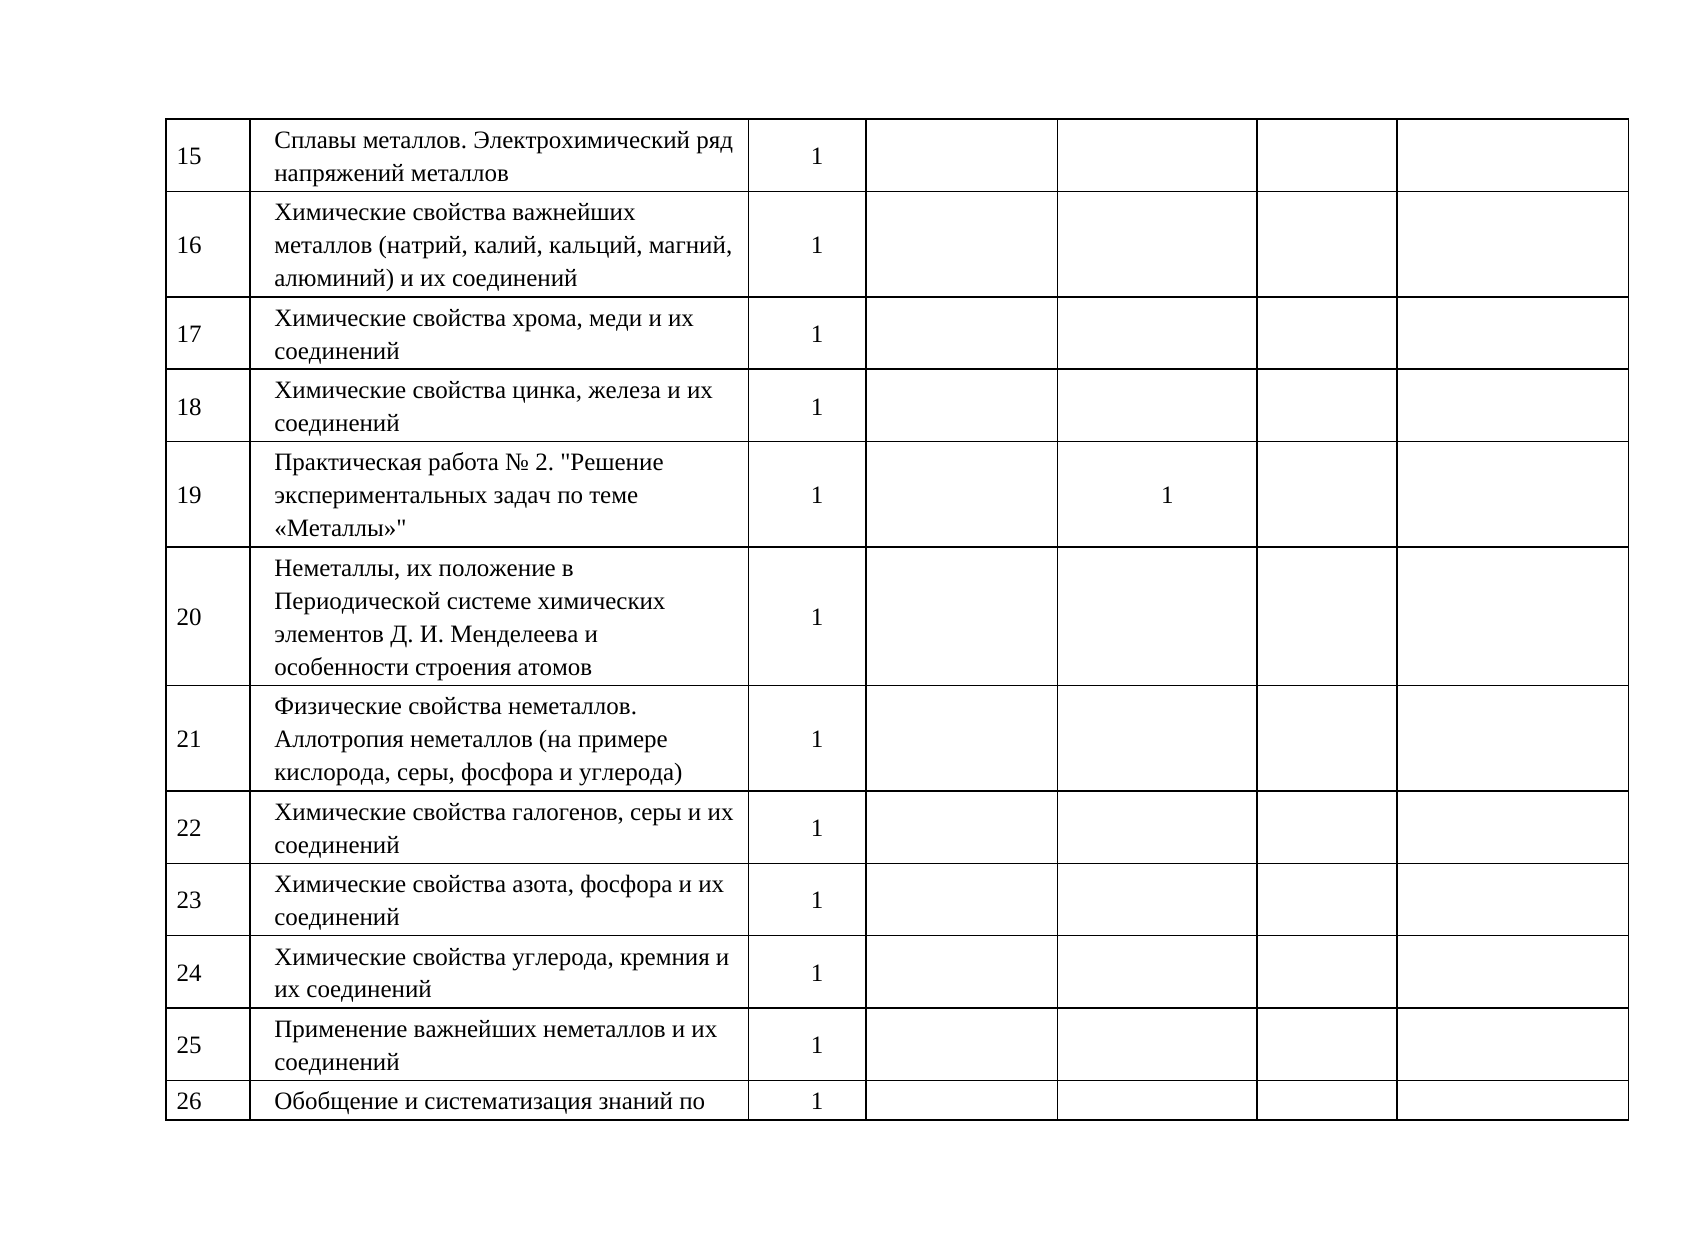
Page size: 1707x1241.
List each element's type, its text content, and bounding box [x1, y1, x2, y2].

table_cell [1258, 1009, 1396, 1079]
table_cell [1398, 936, 1628, 1007]
table_cell [1398, 686, 1628, 790]
table_cell Практическая работа № 2. "Решение экспериментальных задач по теме «Металлы»" [251, 442, 748, 546]
table_cell 1 [749, 370, 865, 441]
table_cell 1 [749, 936, 865, 1007]
table_cell 1 [749, 442, 865, 546]
table_cell Химические свойства хрома, меди и их соединений [251, 298, 748, 368]
table_cell [1058, 686, 1256, 790]
table_cell 1 [1058, 442, 1256, 546]
table_cell 20 [167, 548, 249, 684]
table_cell 1 [749, 864, 865, 935]
table_cell [1398, 864, 1628, 935]
table_cell [1258, 1081, 1396, 1119]
table_cell Химические свойства галогенов, серы и их соединений [251, 792, 748, 862]
table_cell 1 [749, 192, 865, 296]
table_cell 15 [167, 120, 249, 191]
table_cell Химические свойства азота, фосфора и их соединений [251, 864, 748, 935]
table_cell 24 [167, 936, 249, 1007]
table_cell 18 [167, 370, 249, 441]
table_cell [867, 792, 1057, 862]
table_cell [1398, 120, 1628, 191]
table_cell [1258, 686, 1396, 790]
table_cell 1 [749, 1081, 865, 1119]
table_cell [1258, 442, 1396, 546]
table_cell [1258, 192, 1396, 296]
table_cell Физические свойства неметаллов. Аллотропия неметаллов (на примере кислорода, серы, фосфора и углерода) [251, 686, 748, 790]
table_cell [867, 864, 1057, 935]
table_cell 26 [167, 1081, 249, 1119]
table_cell 1 [749, 548, 865, 684]
table_cell Химические свойства углерода, кремния и их соединений [251, 936, 748, 1007]
table_cell [1398, 792, 1628, 862]
table_cell Химические свойства важнейших металлов (натрий, калий, кальций, магний, алюминий) и их соединений [251, 192, 748, 296]
table_cell [867, 442, 1057, 546]
table_cell [1398, 1081, 1628, 1119]
table_cell 22 [167, 792, 249, 862]
table_cell 1 [749, 298, 865, 368]
table_cell [867, 370, 1057, 441]
table_cell [1258, 370, 1396, 441]
table_cell 17 [167, 298, 249, 368]
table_cell [1058, 120, 1256, 191]
table_cell Химические свойства цинка, железа и их соединений [251, 370, 748, 441]
table_cell [1398, 548, 1628, 684]
table_cell [867, 936, 1057, 1007]
table_cell [867, 120, 1057, 191]
table_cell 1 [749, 686, 865, 790]
table_cell [1258, 864, 1396, 935]
table_cell [1058, 298, 1256, 368]
table_cell 1 [749, 792, 865, 862]
table_cell [1258, 120, 1396, 191]
table_cell Неметаллы, их положение в Периодической системе химических элементов Д. И. Менделеева и особенности строения атомов [251, 548, 748, 684]
table_cell [1058, 792, 1256, 862]
table_cell [1058, 370, 1256, 441]
table_cell [867, 298, 1057, 368]
table_cell [867, 686, 1057, 790]
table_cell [251, 1081, 748, 1119]
table_cell [1058, 1009, 1256, 1079]
table_cell [867, 1009, 1057, 1079]
table_cell [1058, 192, 1256, 296]
table_cell [1398, 192, 1628, 296]
table_cell [1058, 864, 1256, 935]
table_cell [867, 1081, 1057, 1119]
table_cell [1258, 298, 1396, 368]
table_cell [1258, 792, 1396, 862]
table_cell [1058, 548, 1256, 684]
table_cell 19 [167, 442, 249, 546]
table_cell [867, 192, 1057, 296]
table_cell [1058, 936, 1256, 1007]
table_cell 25 [167, 1009, 249, 1079]
table_cell [1058, 1081, 1256, 1119]
table_cell 1 [749, 1009, 865, 1079]
table_cell [1398, 370, 1628, 441]
table_cell 23 [167, 864, 249, 935]
table_cell [1258, 936, 1396, 1007]
table_cell 16 [167, 192, 249, 296]
table_cell [867, 548, 1057, 684]
table_cell Сплавы металлов. Электрохимический ряд напряжений металлов [251, 120, 748, 191]
table_cell [1398, 1009, 1628, 1079]
table_cell 1 [749, 120, 865, 191]
table_cell [1258, 548, 1396, 684]
table_cell [1398, 298, 1628, 368]
table_cell Применение важнейших неметаллов и их соединений [251, 1009, 748, 1079]
table_cell [1398, 442, 1628, 546]
table_cell 21 [167, 686, 249, 790]
